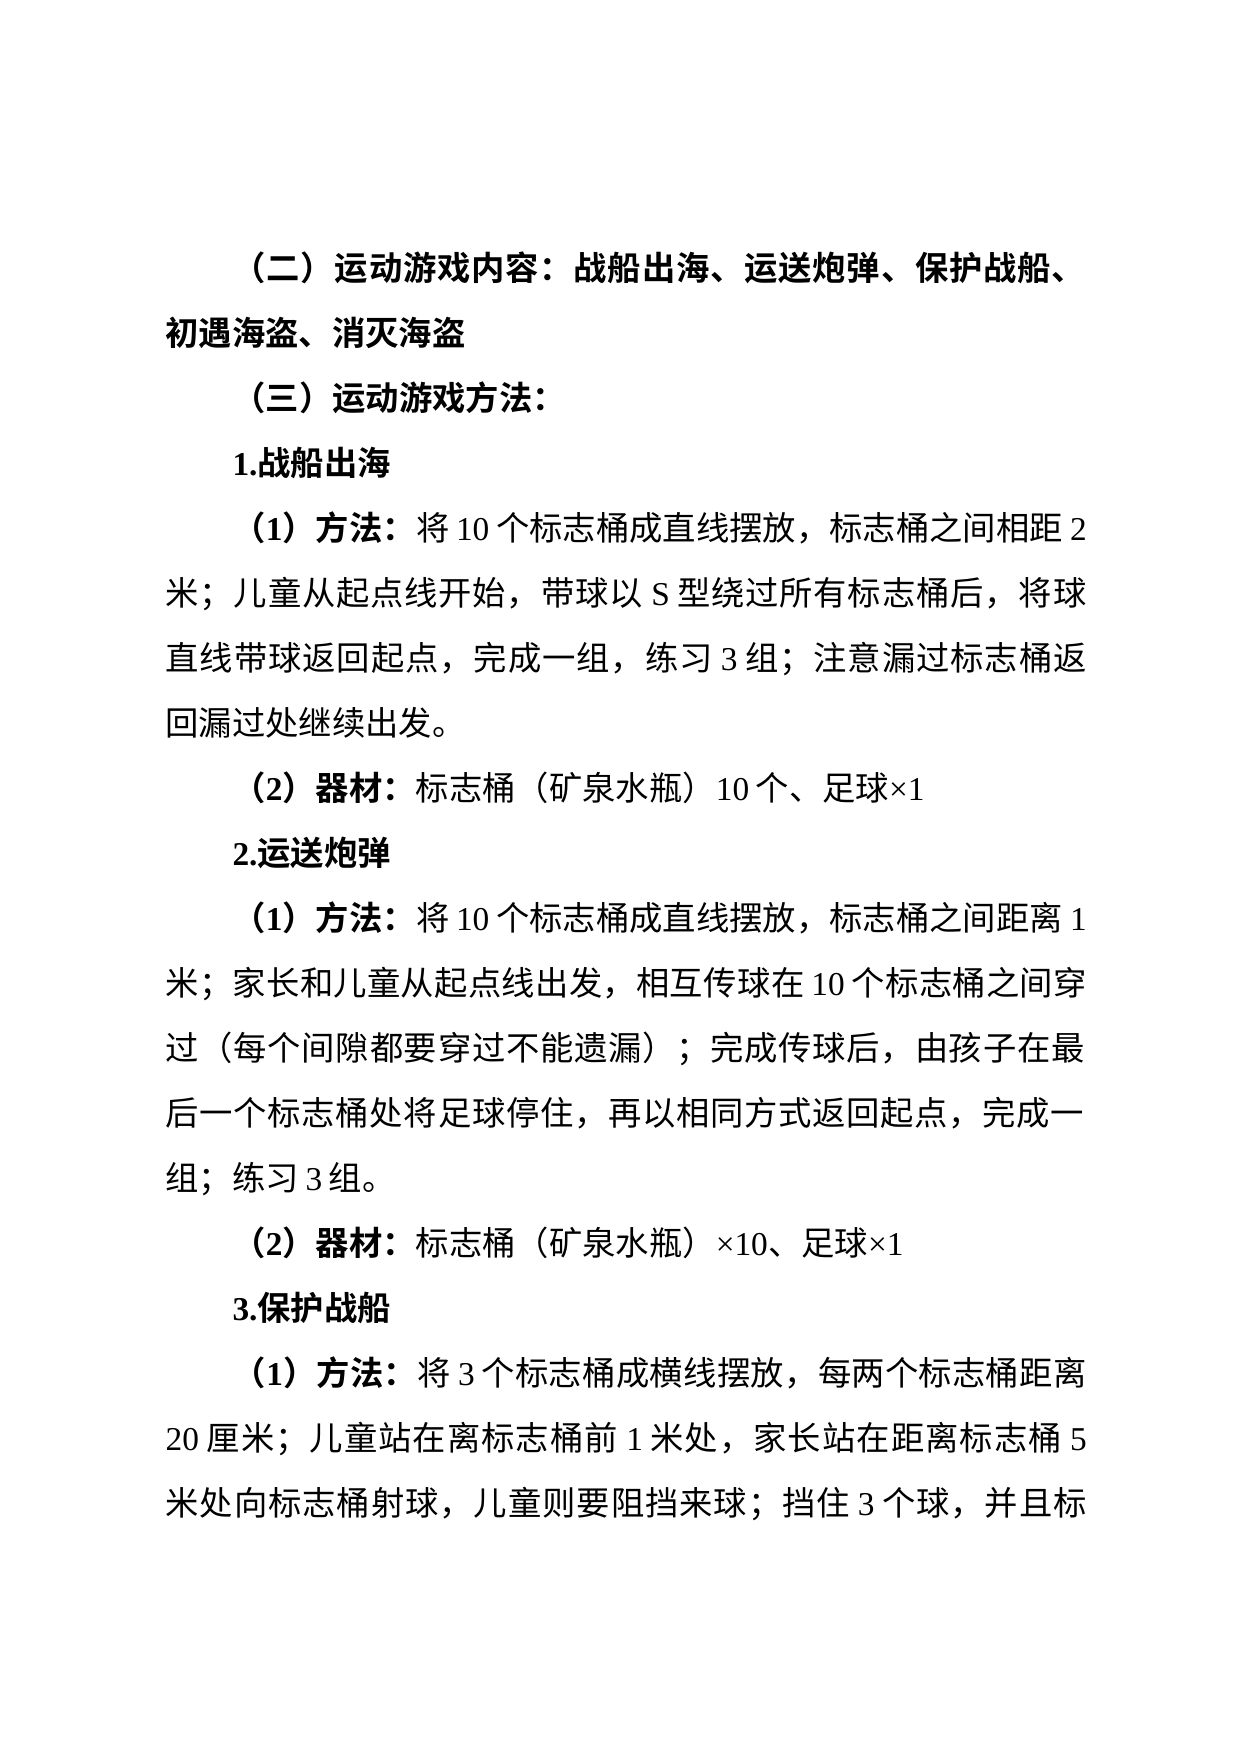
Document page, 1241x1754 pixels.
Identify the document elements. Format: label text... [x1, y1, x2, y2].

text （三）运动游戏方法： [165, 363, 1087, 428]
text （1）方法：将10个标志桶成直线摆放，标志桶之间距离1米；家长和儿童从起点线出发，相互传球在10个标志桶之间穿过（每个间隙都要穿过不能遗漏）；完成传球后，由孩子在最后一个标志桶处将足球停住，再以相同方式返回起点，完成一组；练习3组。 [165, 883, 1087, 1208]
text （1）方法：将10个标志桶成直线摆放，标志桶之间相距2米；儿童从起点线开始，带球以S型绕过所有标志桶后，将球直线带球返回起点，完成一组，练习3组；注意漏过标志桶返回漏过处继续出发。 [165, 493, 1087, 753]
text 1.战船出海 [165, 428, 1087, 493]
text 3.保护战船 [165, 1273, 1087, 1338]
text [165, 1338, 1087, 1533]
text （2）器材：标志桶（矿泉水瓶）10个、足球×1 [165, 753, 1087, 818]
text （2）器材：标志桶（矿泉水瓶）×10、足球×1 [165, 1208, 1087, 1273]
text （二）运动游戏内容：战船出海、运送炮弹、保护战船、初遇海盗、消灭海盗 [165, 233, 1087, 363]
text 2.运送炮弹 [165, 818, 1087, 883]
